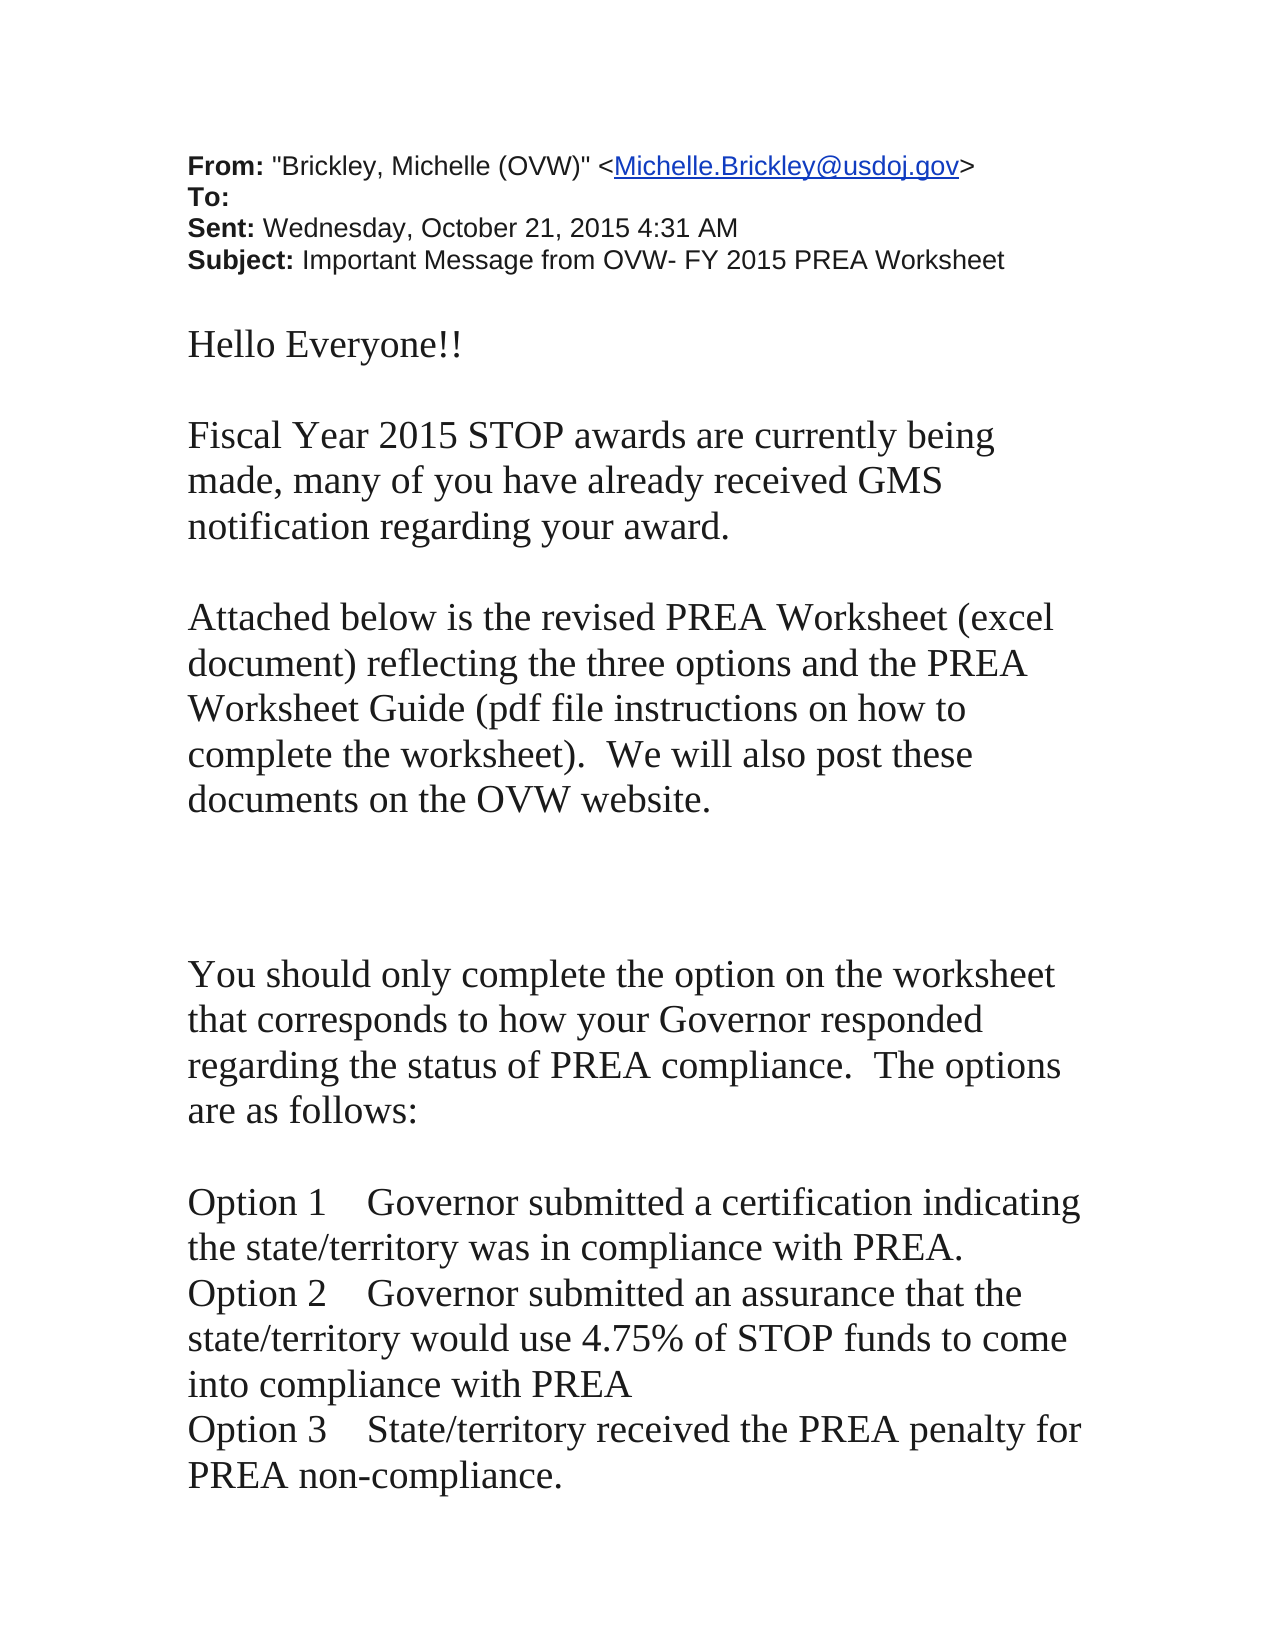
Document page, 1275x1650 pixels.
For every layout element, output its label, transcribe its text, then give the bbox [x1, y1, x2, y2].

text Subject: Important Message from OVW- FY 2015 PREA Worksheet [187, 244, 1087, 275]
text Option 1 Governor submitted a certification indicating the state/territory was in compliance with PREA. [187, 1178, 1087, 1269]
text To: [187, 181, 1087, 212]
text From: "Brickley, Michelle (OVW)" <Michelle.Brickley@usdoj.gov> [187, 150, 1087, 181]
text You should only complete the option on the worksheet that corresponds to how your Governor responded regarding the status of PREA compliance. The options are as follows: [187, 950, 1087, 1132]
text Attached below is the revised PREA Worksheet (excel document) reflecting the three options and the PREA Worksheet Guide (pdf file instructions on how to complete the worksheet). We will also post these documents on the OVW website. [187, 593, 1087, 821]
text Option 2 Governor submitted an assurance that the state/territory would use 4.75% of STOP funds to come into compliance with PREA [187, 1269, 1087, 1406]
text Option 3 State/territory received the PREA penalty for PREA non-compliance. [187, 1406, 1087, 1497]
text Hello Everyone!! [187, 320, 1087, 366]
text Sent: Wednesday, October 21, 2015 4:31 AM [187, 212, 1087, 244]
text Fiscal Year 2015 STOP awards are currently being made, many of you have already received GMS notification regarding your award. [187, 411, 1087, 548]
